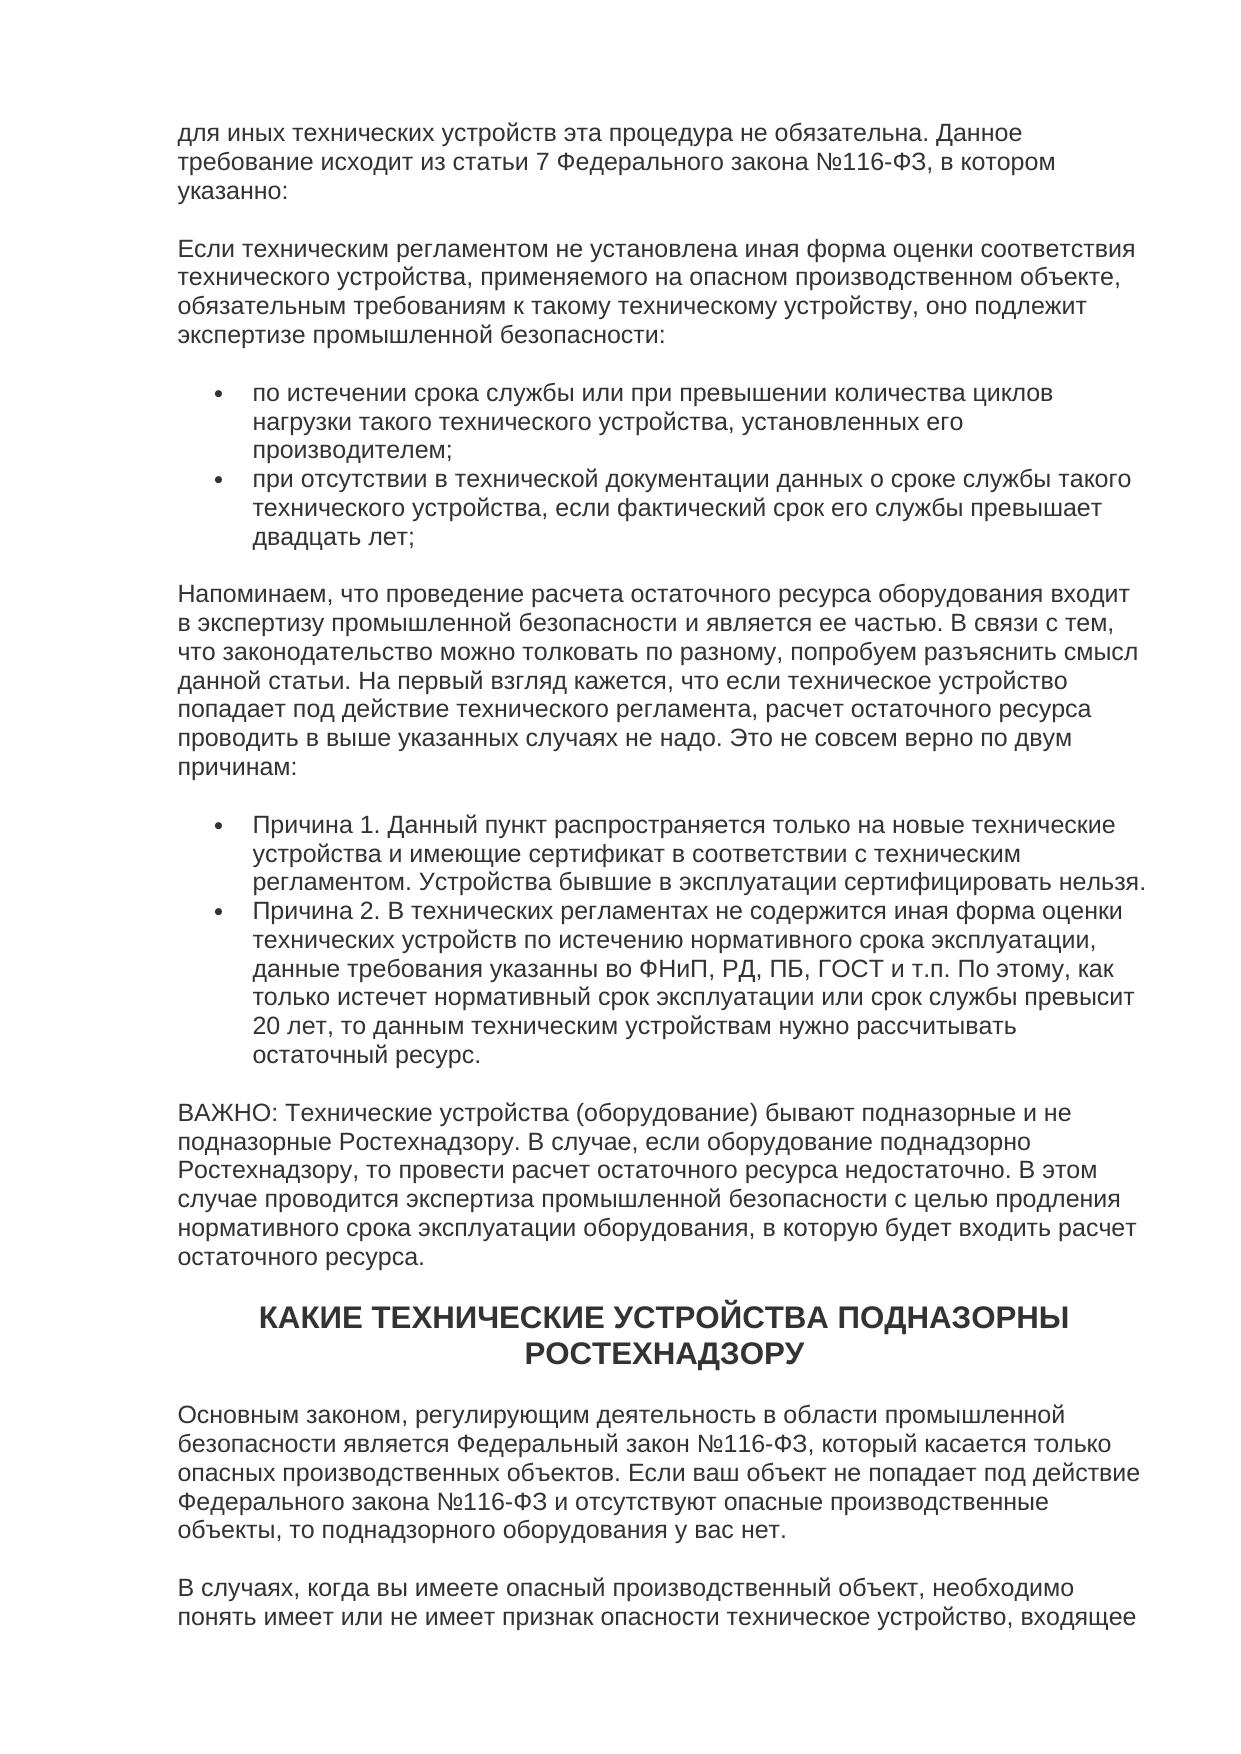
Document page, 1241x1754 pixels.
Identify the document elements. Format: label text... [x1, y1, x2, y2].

list Причина 1. Данный пункт распространяется только на новые технические устройства и имеющие сертификат в соответствии с техническим регламентом. Устройства бывшие в эксплуатации сертифицировать нельзя. [215, 810, 1152, 896]
list при отсутствии в технической документации данных о сроке службы такого технического устройства, если фактический срок его службы превышает двадцать лет; [215, 464, 1152, 550]
text Если техническим регламентом не установлена иная форма оценки соответствия технического устройства, применяемого на опасном производственном объекте, обязательным требованиям к такому техническому устройству, оно подлежит экспертизе промышленной безопасности: [177, 233, 1152, 348]
text Основным законом, регулирующим деятельность в области промышленной безопасности является Федеральный закон №116-ФЗ, который касается только опасных производственных объектов. Если ваш объект не попадает под действие Федерального закона №116-ФЗ и отсутствуют опасные производственные объекты, то поднадзорного оборудования у вас нет. [177, 1400, 1152, 1544]
text Напоминаем, что проведение расчета остаточного ресурса оборудования входит в экспертизу промышленной безопасности и является ее частью. В связи с тем, что законодательство можно толковать по разному, попробуем разъяснить смысл данной статьи. На первый взгляд кажется, что если техническое устройство попадает под действие технического регламента, расчет остаточного ресурса проводить в выше указанных случаях не надо. Это не совсем верно по двум причинам: [177, 579, 1152, 781]
list Причина 2. В технических регламентах не содержится иная форма оценки технических устройств по истечению нормативного срока эксплуатации, данные требования указанны во ФНиП, РД, ПБ, ГОСТ и т.п. По этому, как только истечет нормативный срок эксплуатации или срок службы превысит 20 лет, то данным техническим устройствам нужно рассчитывать остаточный ресурс. [215, 896, 1152, 1068]
text КАКИЕ ТЕХНИЧЕСКИЕ УСТРОЙСТВА ПОДНАЗОРНЫ РОСТЕХНАДЗОРУ [177, 1299, 1152, 1371]
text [177, 118, 1152, 204]
list по истечении срока службы или при превышении количества циклов нагрузки такого технического устройства, установленных его производителем; [215, 378, 1152, 464]
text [177, 1573, 1152, 1631]
text ВАЖНО: Технические устройства (оборудование) бывают подназорные и не подназорные Ростехнадзору. В случае, если оборудование поднадзорно Ростехнадзору, то провести расчет остаточного ресурса недостаточно. В этом случае проводится экспертиза промышленной безопасности с целью продления нормативного срока эксплуатации оборудования, в которую будет входить расчет остаточного ресурса. [177, 1098, 1152, 1270]
